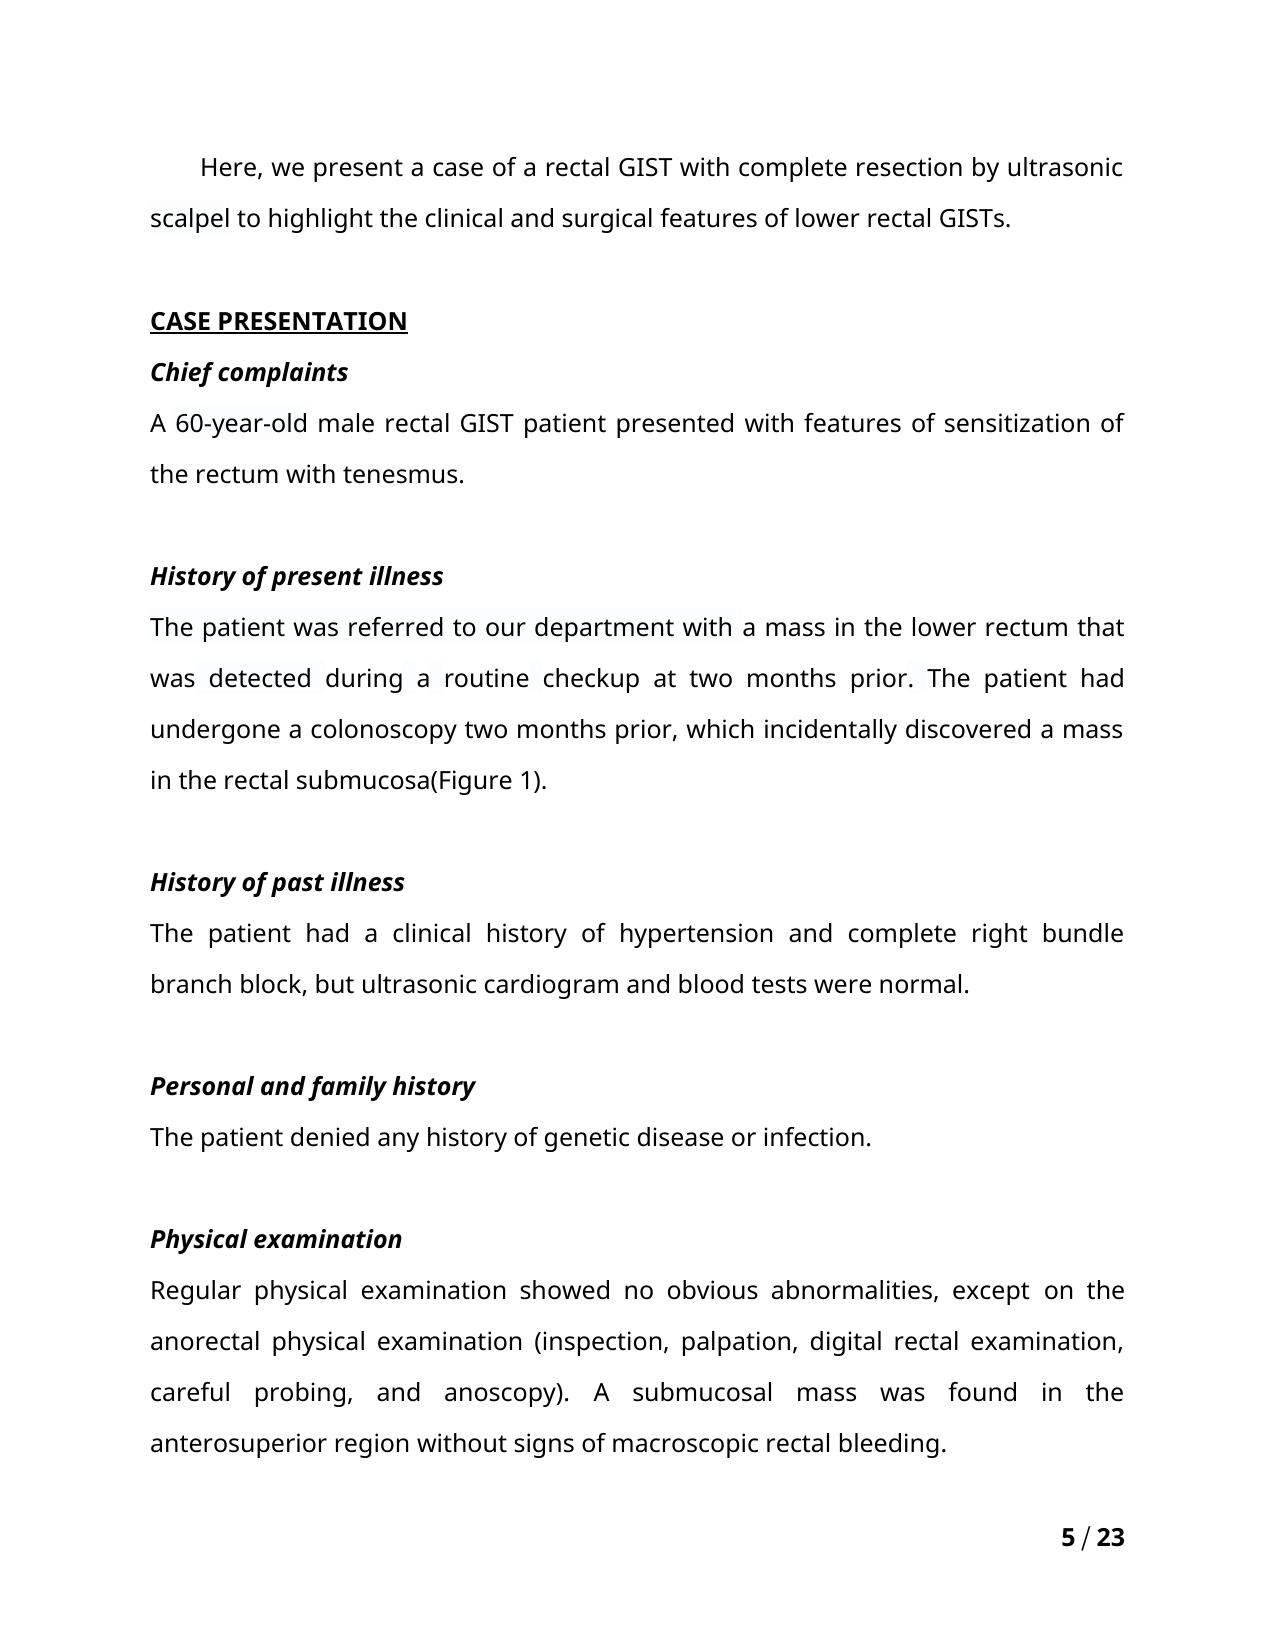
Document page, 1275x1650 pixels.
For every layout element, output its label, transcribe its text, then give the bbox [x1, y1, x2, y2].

text CASE PRESENTATION [150, 303, 1125, 337]
text Physical examination [150, 1222, 1125, 1256]
text Here, we present a case of a rectal GIST with complete resection by ultrasonic scalpel to highlight the clinical and surgical features of lower rectal GISTs. [150, 150, 1125, 235]
text The patient denied any history of genetic disease or infection. [150, 1120, 1125, 1154]
text Personal and family history [150, 1069, 1125, 1103]
text Chief complaints [150, 354, 1125, 388]
text The patient was referred to our department with a mass in the lower rectum that was detected during a routine checkup at two months prior. The patient had undergone a colonoscopy two months prior, which incidentally discovered a mass in the rectal submucosa(Figure 1). [150, 609, 1125, 797]
text Regular physical examination showed no obvious abnormalities, except on the anorectal physical examination (inspection, palpation, digital rectal examination, careful probing, and anoscopy). A submucosal mass was found in the anterosuperior region without signs of macroscopic rectal bleeding. [150, 1273, 1125, 1460]
text History of present illness [150, 558, 1125, 592]
text A 60-year-old male rectal GIST patient presented with features of sensitization of the rectum with tenesmus. [150, 405, 1125, 490]
text The patient had a clinical history of hypertension and complete right bundle branch block, but ultrasonic cardiogram and blood tests were normal. [150, 916, 1125, 1001]
text History of past illness [150, 864, 1125, 899]
